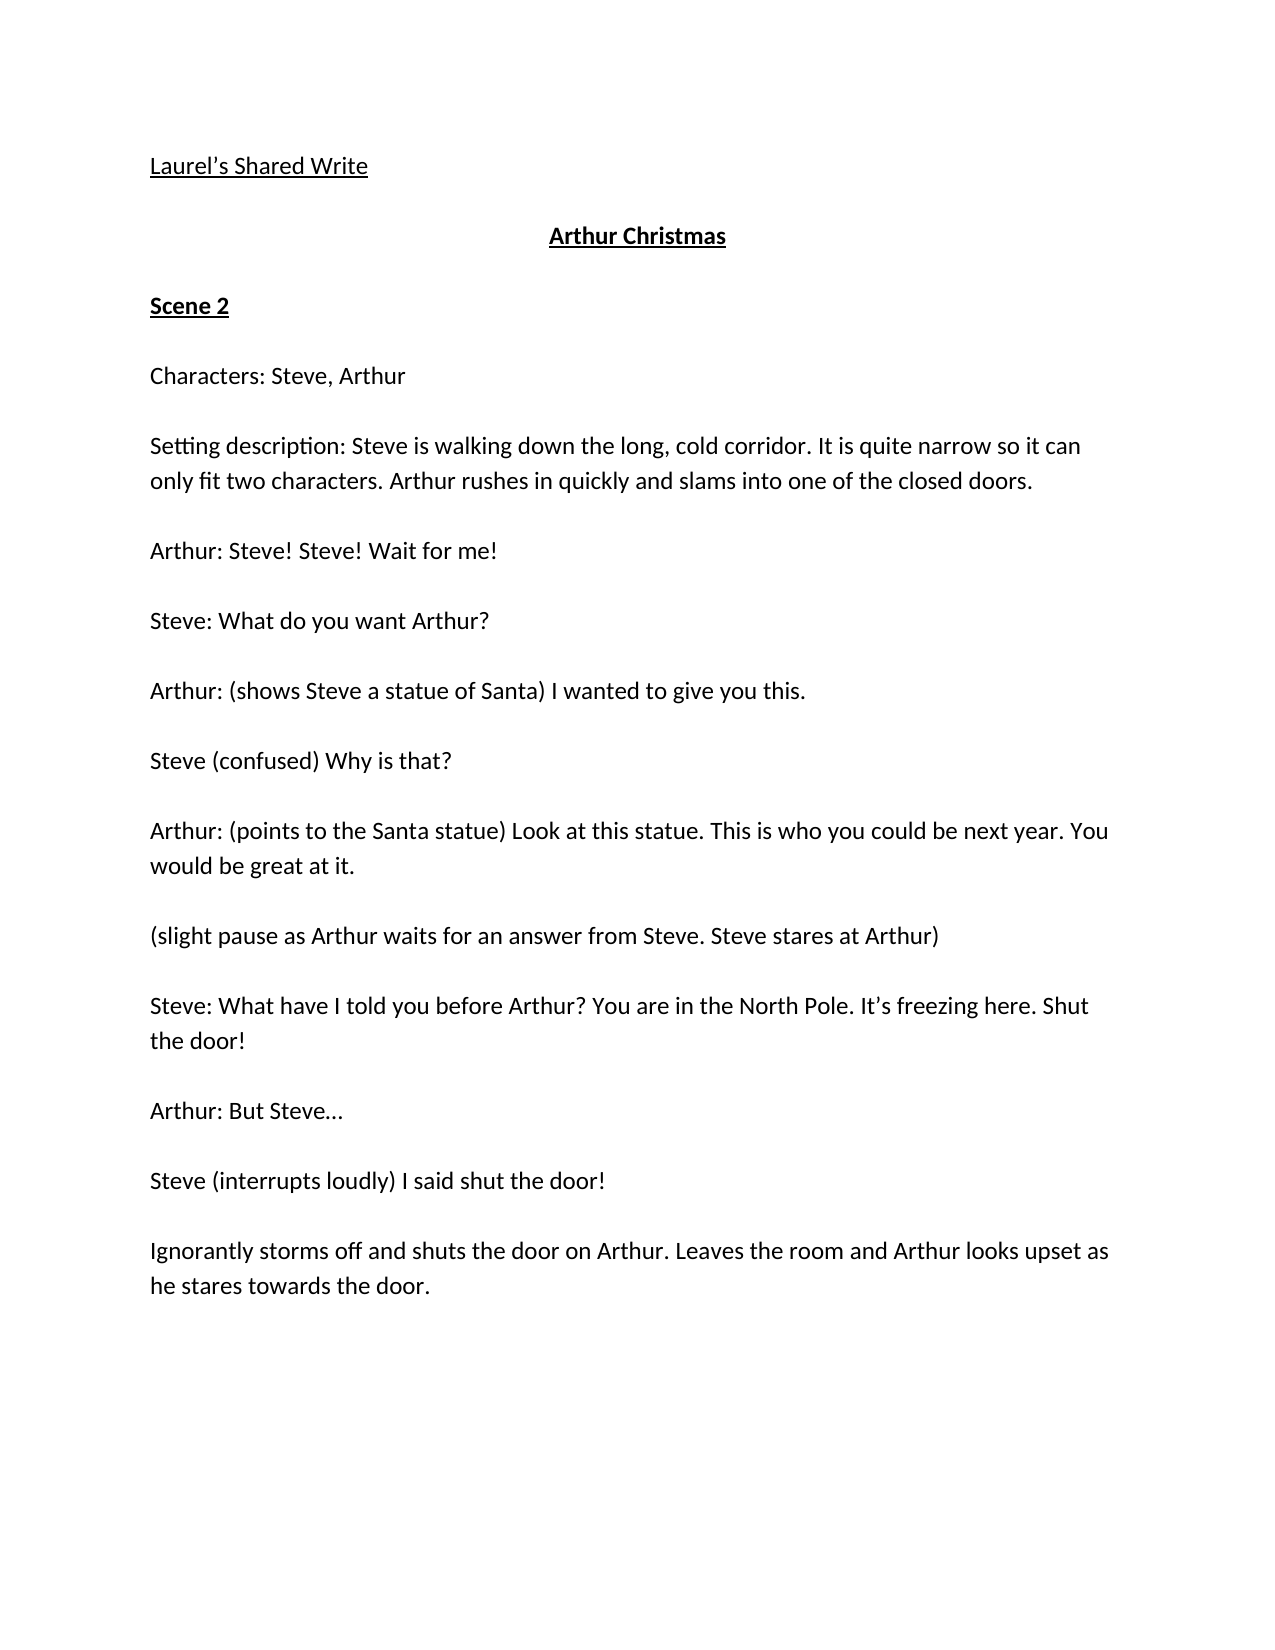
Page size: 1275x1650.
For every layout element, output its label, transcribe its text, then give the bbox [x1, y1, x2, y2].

text Arthur Christmas [150, 220, 1125, 251]
text Setting description: Steve is walking down the long, cold corridor. It is quite narrow so it can only fit two characters. Arthur rushes in quickly and slams into one of the closed doors. [150, 430, 1125, 496]
text (slight pause as Arthur waits for an answer from Steve. Steve stares at Arthur) [150, 920, 1125, 951]
text Scene 2 [150, 290, 1125, 321]
text Laurel’s Shared Write [150, 150, 1125, 181]
text Steve: What have I told you before Arthur? You are in the North Pole. It’s freezing here. Shut the door! [150, 990, 1125, 1056]
text Ignorantly storms off and shuts the door on Arthur. Leaves the room and Arthur looks upset as he stares towards the door. [150, 1235, 1125, 1301]
text Arthur: Steve! Steve! Wait for me! [150, 535, 1125, 566]
text Steve: What do you want Arthur? [150, 605, 1125, 636]
text Steve (confused) Why is that? [150, 745, 1125, 776]
text Arthur: But Steve… [150, 1095, 1125, 1126]
text Steve (interrupts loudly) I said shut the door! [150, 1165, 1125, 1196]
text Arthur: (shows Steve a statue of Santa) I wanted to give you this. [150, 675, 1125, 706]
text Arthur: (points to the Santa statue) Look at this statue. This is who you could be next year. You would be great at it. [150, 815, 1125, 881]
text Characters: Steve, Arthur [150, 360, 1125, 391]
